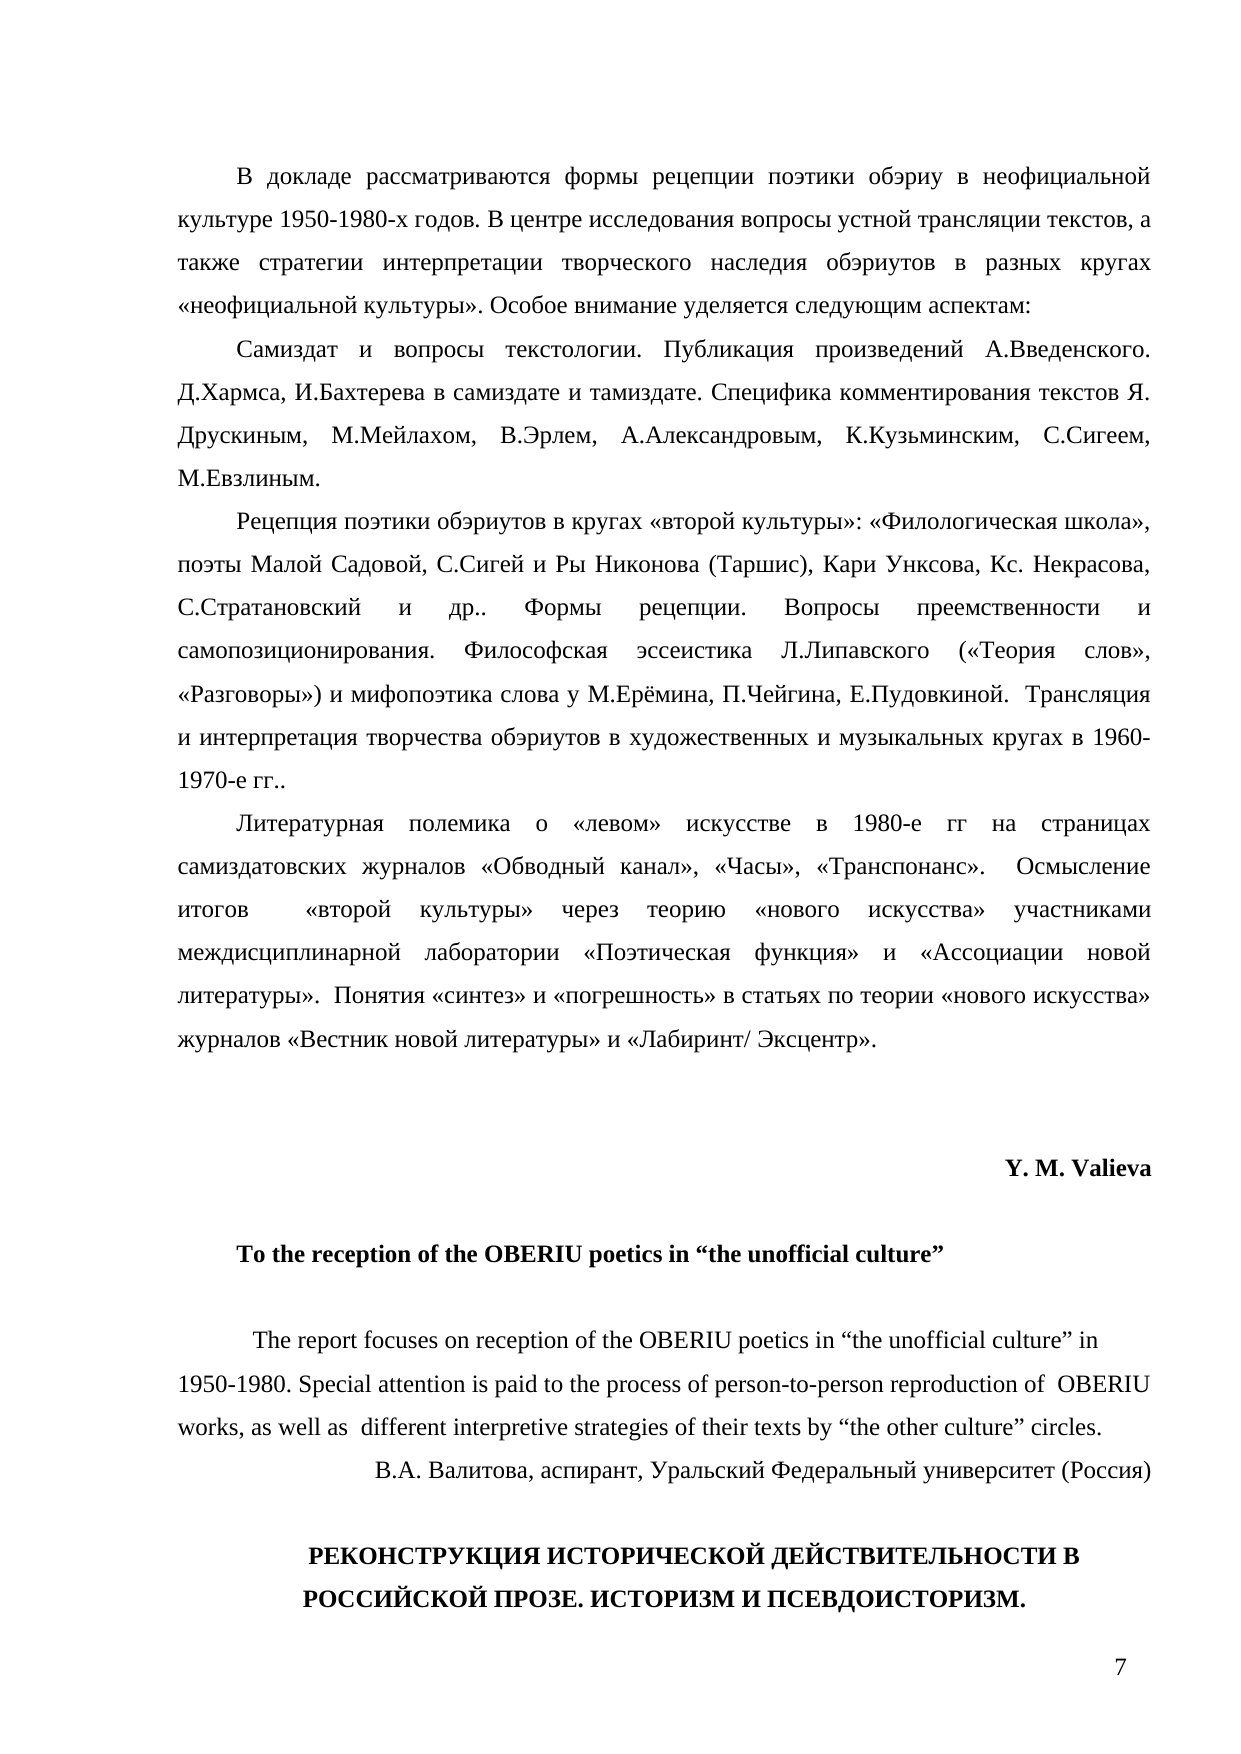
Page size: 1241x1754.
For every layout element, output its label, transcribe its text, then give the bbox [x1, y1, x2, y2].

text Y. M. Valieva [177, 1153, 1152, 1182]
text РЕКОНСТРУКЦИЯ ИСТОРИЧЕСКОЙ ДЕЙСТВИТЕЛЬНОСТИ В РОССИЙСКОЙ ПРОЗЕ. ИСТОРИЗМ И ПСЕВДОИСТОРИЗМ. [177, 1541, 1152, 1613]
list Литературная полемика о «левом» искусстве в 1980-е гг на страницах самиздатовских журналов «Обводный канал», «Часы», «Транспонанс». Осмысление итогов «второй культуры» через теорию «нового искусства» участниками междисциплинарной лаборатории «Поэтическая функция» и «Ассоциации новой литературы». Понятия «синтез» и «погрешность» в статьях по теории «нового искусства» журналов «Вестник новой литературы» и «Лабиринт/ Эксцентр». [177, 808, 1152, 1052]
list Рецепция поэтики обэриутов в кругах «второй культуры»: «Филологическая школа», поэты Малой Садовой, С.Сигей и Ры Никонова (Таршис), Кари Унксова, Кс. Некрасова, С.Стратановский и др.. Формы рецепции. Вопросы преемственности и самопозиционирования. Философская эссеистика Л.Липавского («Теория слов», «Разговоры») и мифопоэтика слова у М.Ерёмина, П.Чейгина, Е.Пудовкиной. Трансляция и интерпретация творчества обэриутов в художественных и музыкальных кругах в 1960-1970-е гг.. [177, 506, 1152, 794]
text В докладе рассматриваются формы рецепции поэтики обэриу в неофициальной культуре 1950-1980-х годов. В центре исследования вопросы устной трансляции текстов, а также стратегии интерпретации творческого наследия обэриутов в разных кругах «неофициальной культуры». Особое внимание уделяется следующим аспектам: [177, 161, 1152, 319]
text The report focuses on reception of the OBERIU poetics in “the unofficial culture” in 1950-1980. Special attention is paid to the process of person-to-person reproduction of OBERIU works, as well as different interpretive strategies of their texts by “the other culture” circles. [177, 1326, 1152, 1441]
text To the reception of the OBERIU poetics in “the unofficial culture” [177, 1239, 1152, 1268]
text В.А. Валитова, аспирант, Уральский Федеральный университет (Россия) [177, 1455, 1152, 1484]
list Самиздат и вопросы текстологии. Публикация произведений А.Введенского. Д.Хармса, И.Бахтерева в самиздате и тамиздате. Специфика комментирования текстов Я. Друскиным, М.Мейлахом, В.Эрлем, А.Александровым, К.Кузьминским, С.Сигеем, М.Евзлиным. [177, 334, 1152, 492]
